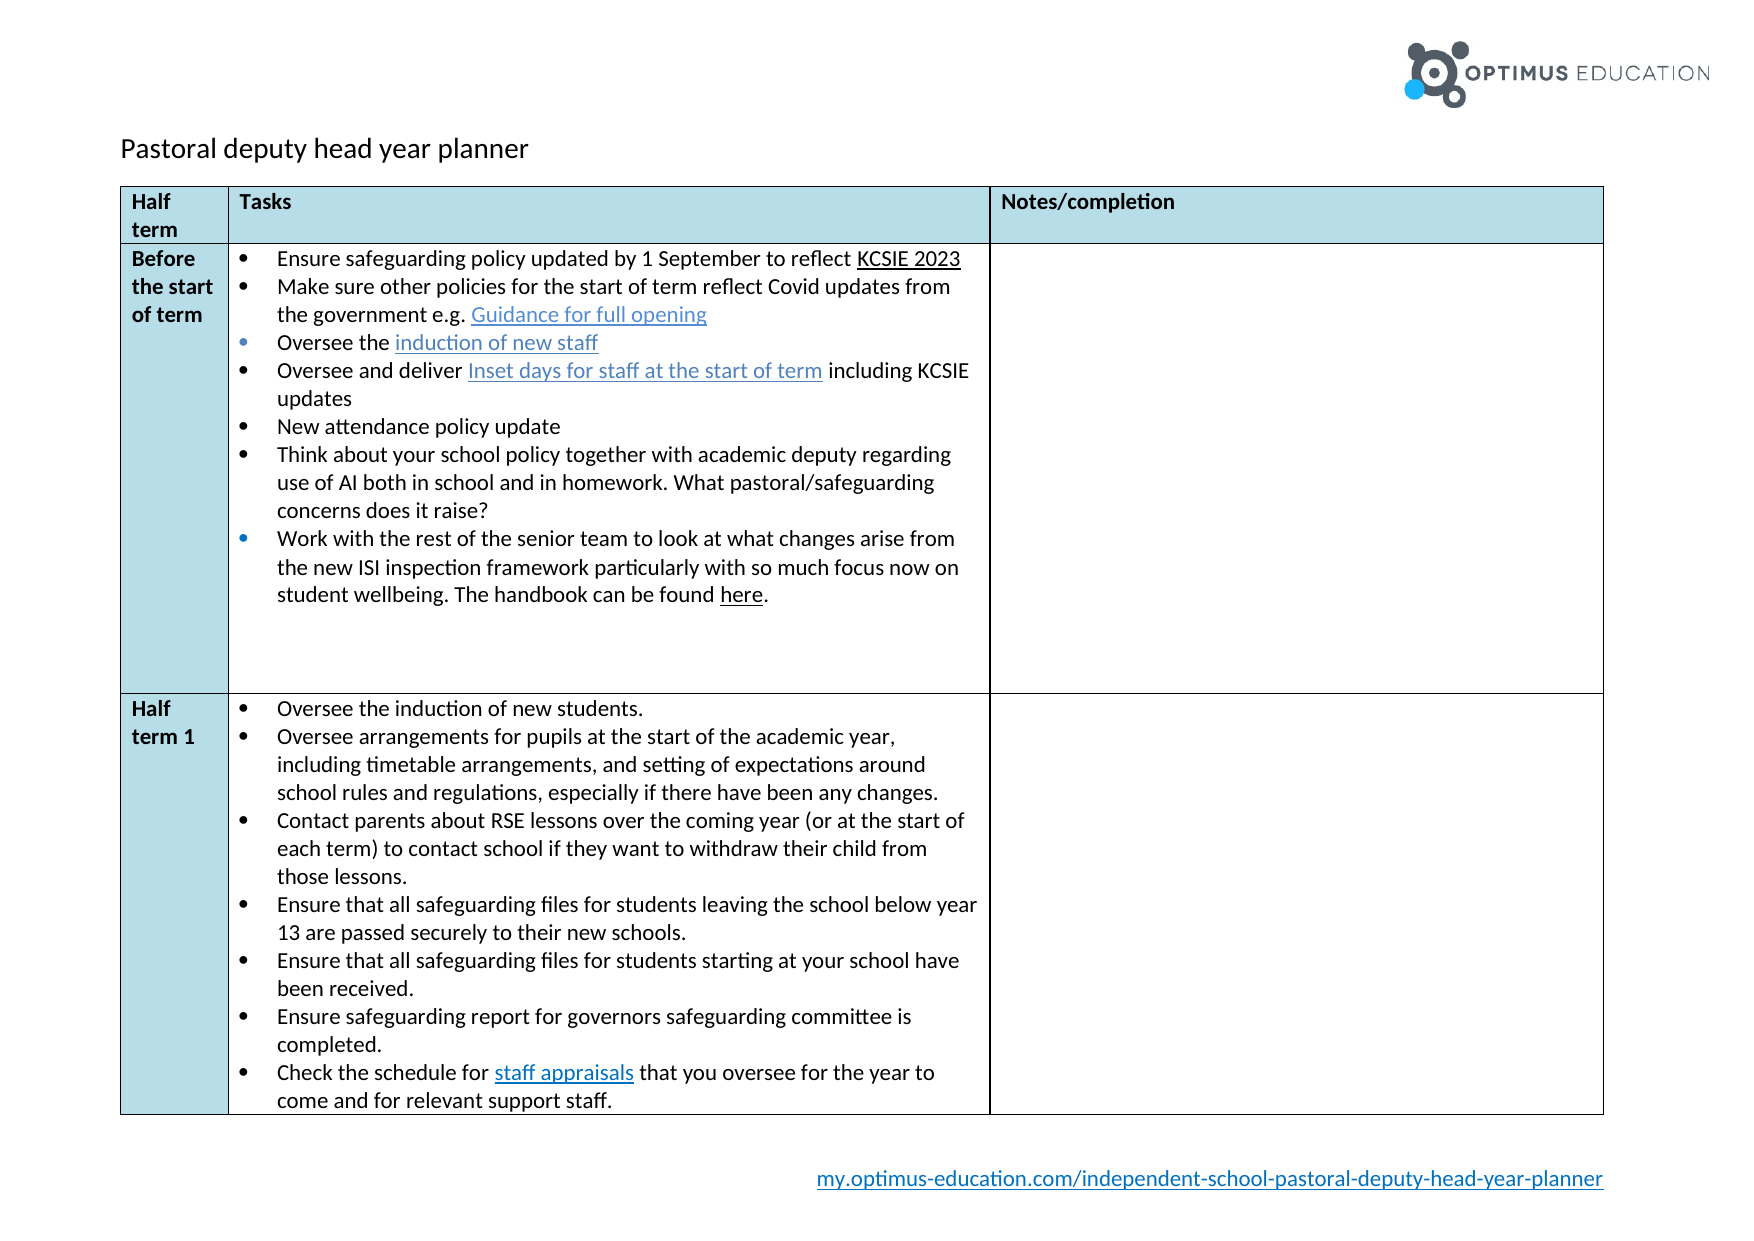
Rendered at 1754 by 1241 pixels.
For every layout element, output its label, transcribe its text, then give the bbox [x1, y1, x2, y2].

table_header Half term [121, 187, 228, 243]
table_header Notes/completion [991, 187, 1603, 243]
picture [1403, 40, 1709, 108]
text Pastoral deputy head year planner [120, 130, 1604, 165]
table_cell Ensure safeguarding policy updated by 1 September to reflect KCSIE 2023 Make sure other policies for the start of term reflect Covid updates from the government e.g. Guidance for full opening Oversee the induction of new staff Oversee and deliver Inset days for staff at the start of term including KCSIE updates New attendance policy update Think about your school policy together with academic deputy regarding use of AI both in school and in homework. What pastoral/safeguarding concerns does it raise? Work with the rest of the senior team to look at what changes arise from the new ISI inspection framework particularly with so much focus now on student wellbeing. The handbook can be found here. [229, 244, 989, 693]
table_cell Before the start of term [121, 244, 228, 693]
table_cell [991, 244, 1603, 693]
table_cell Half term 1 [121, 694, 228, 1114]
table_header Tasks [229, 187, 989, 243]
table_cell [991, 694, 1603, 1114]
